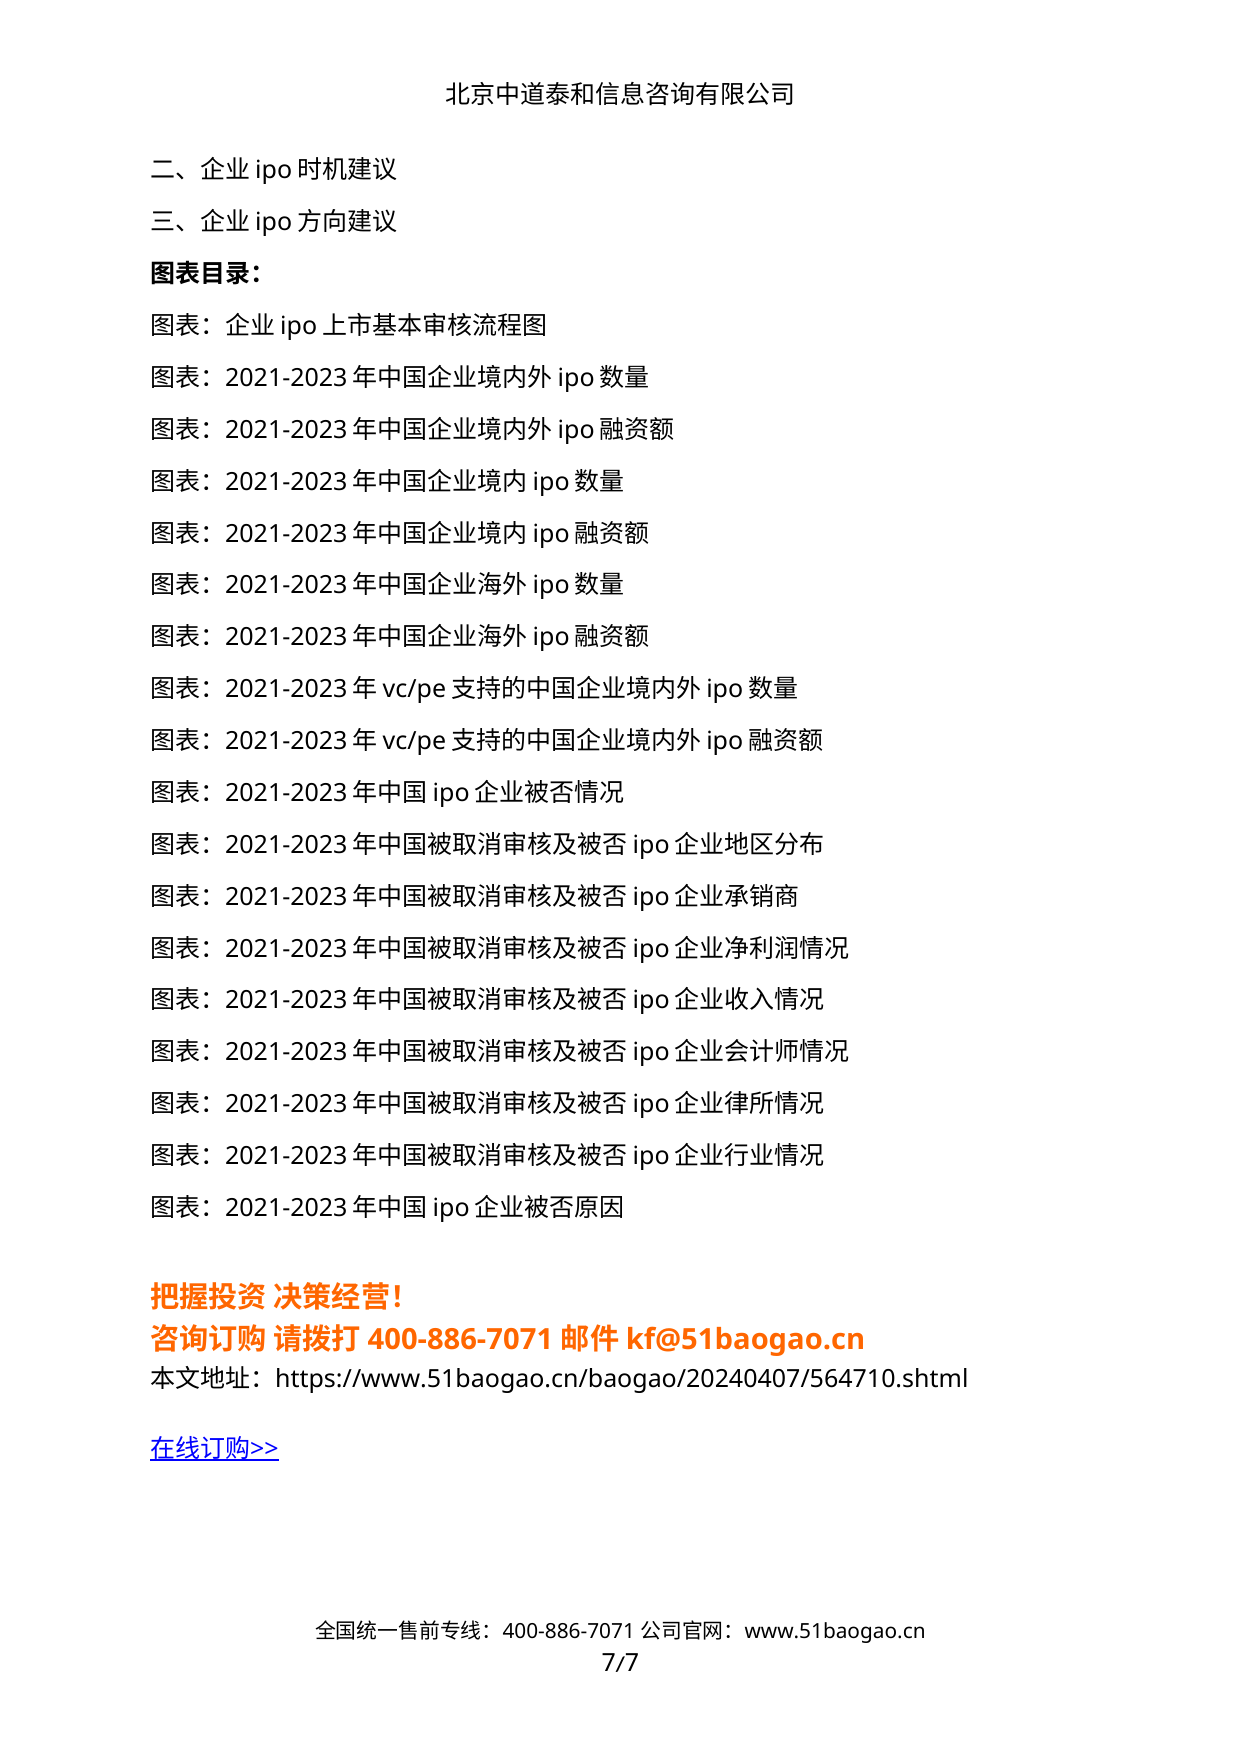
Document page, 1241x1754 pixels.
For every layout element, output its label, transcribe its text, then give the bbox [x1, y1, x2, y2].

text 图表：2021-2023年vc/pe支持的中国企业境内外ipo数量 [150, 669, 1090, 705]
text 图表：2021-2023年中国企业海外ipo数量 [150, 565, 1090, 601]
text 图表：2021-2023年中国ipo企业被否原因 [150, 1187, 1090, 1224]
text 二、企业ipo时机建议 [150, 150, 1090, 186]
text 图表：2021-2023年vc/pe支持的中国企业境内外ipo融资额 [150, 721, 1090, 757]
text 图表：2021-2023年中国企业境内ipo融资额 [150, 513, 1090, 549]
text 图表：2021-2023年中国ipo企业被否情况 [150, 772, 1090, 809]
text 图表：2021-2023年中国被取消审核及被否ipo企业净利润情况 [150, 928, 1090, 964]
text 图表：企业ipo上市基本审核流程图 [150, 306, 1090, 342]
text 图表：2021-2023年中国被取消审核及被否ipo企业地区分布 [150, 824, 1090, 861]
text 图表：2021-2023年中国企业境内ipo数量 [150, 461, 1090, 497]
text 把握投资 决策经营！咨询订购 请拨打 400-886-7071 邮件 kf@51baogao.cn本文地址：https://www.51baogao.cn/baogao/20240407/564710.shtml [150, 1239, 1090, 1394]
text 图表：2021-2023年中国被取消审核及被否ipo企业承销商 [150, 876, 1090, 912]
text 三、企业ipo方向建议 [150, 202, 1090, 238]
text 图表：2021-2023年中国企业海外ipo融资额 [150, 617, 1090, 653]
text 图表目录： [150, 254, 1090, 290]
text 图表：2021-2023年中国被取消审核及被否ipo企业会计师情况 [150, 1032, 1090, 1068]
text 图表：2021-2023年中国企业境内外ipo数量 [150, 357, 1090, 394]
text 图表：2021-2023年中国被取消审核及被否ipo企业行业情况 [150, 1136, 1090, 1172]
text 图表：2021-2023年中国企业境内外ipo融资额 [150, 409, 1090, 446]
text 在线订购>> [150, 1394, 1090, 1465]
text 图表：2021-2023年中国被取消审核及被否ipo企业收入情况 [150, 980, 1090, 1016]
text 图表：2021-2023年中国被取消审核及被否ipo企业律所情况 [150, 1084, 1090, 1120]
